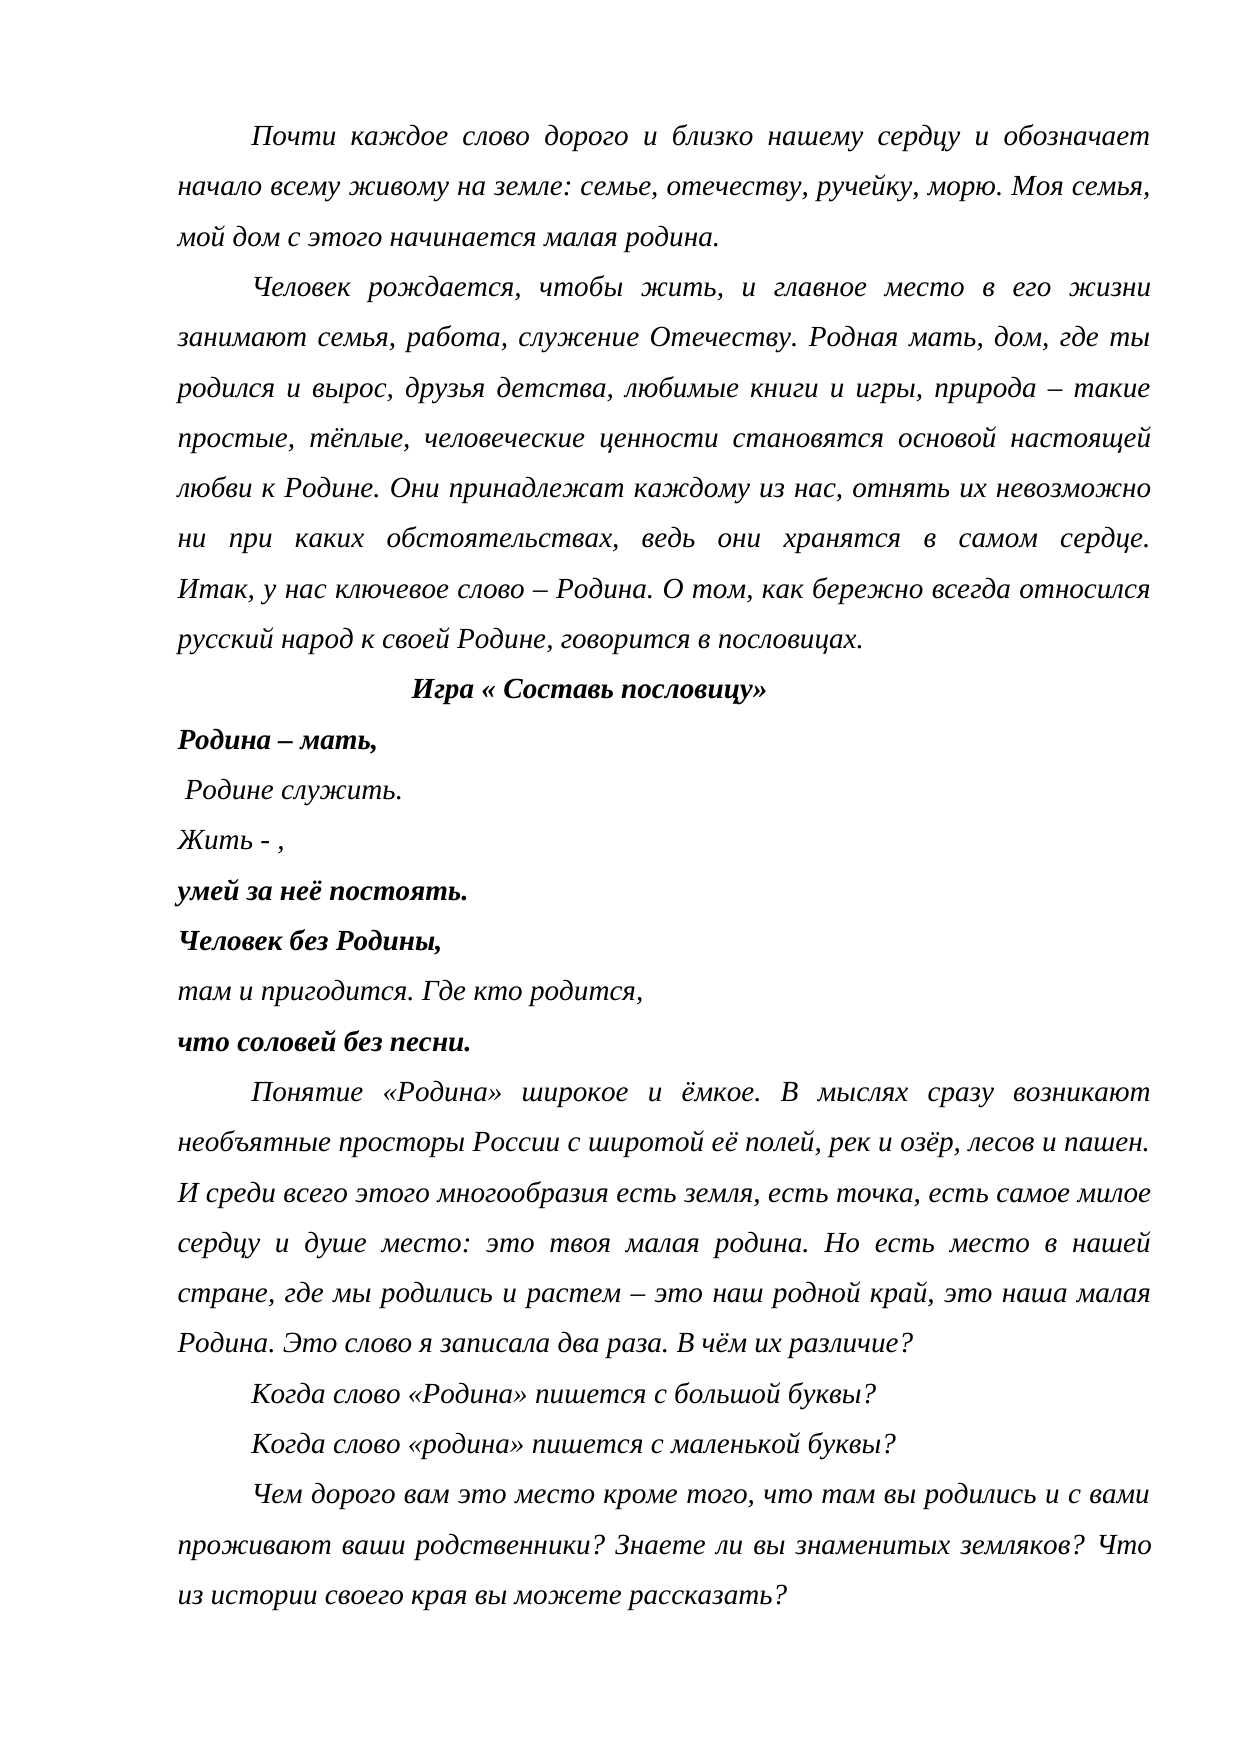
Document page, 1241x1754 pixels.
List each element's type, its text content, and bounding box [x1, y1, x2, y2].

text Понятие «Родина» широкое и ёмкое. В мыслях сразу возникают необъятные просторы России с широтой её полей, рек и озёр, лесов и пашен. И среди всего этого многообразия есть земля, есть точка, есть самое милое сердцу и душе место: это твоя малая родина. Но есть место в нашей стране, где мы родились и растем – это наш родной край, это наша малая Родина. Это слово я записала два раза. В чём их различие? [177, 1074, 1152, 1359]
text Когда слово «родина» пишется с маленькой буквы? [177, 1426, 1152, 1460]
text что соловей без песни. [177, 1024, 1152, 1057]
text Когда слово «Родина» пишется с большой буквы? [177, 1376, 1152, 1409]
text Чем дорого вам это место кроме того, что там вы родились и с вами проживают ваши родственники? Знаете ли вы знаменитых земляков? Что из истории своего края вы можете рассказать? [177, 1477, 1152, 1611]
text Человек без Родины, [177, 923, 1152, 957]
text там и пригодится. Где кто родится, [177, 973, 1152, 1007]
text Почти каждое слово дорого и близко нашему сердцу и обозначает начало всему живому на земле: семье, отечеству, ручейку, морю. Моя семья, мой дом с этого начинается малая родина. [177, 118, 1152, 252]
text Жить - , [177, 822, 1152, 856]
text Родина – мать, [177, 722, 1152, 755]
text Человек рождается, чтобы жить, и главное место в его жизни занимают семья, работа, служение Отечеству. Родная мать, дом, где ты родился и вырос, друзья детства, любимые книги и игры, природа – такие простые, тёплые, человеческие ценности становятся основой настоящей любви к Родине. Они принадлежат каждому из нас, отнять их невозможно ни при каких обстоятельствах, ведь они хранятся в самом сердце. Итак, у нас ключевое слово – Родина. О том, как бережно всегда относился русский народ к своей Родине, говорится в пословицах. [177, 269, 1152, 655]
text умей за неё постоять. [177, 873, 1152, 906]
text Игра « Составь пословицу» [177, 672, 1152, 705]
text Родине служить. [177, 772, 1152, 806]
